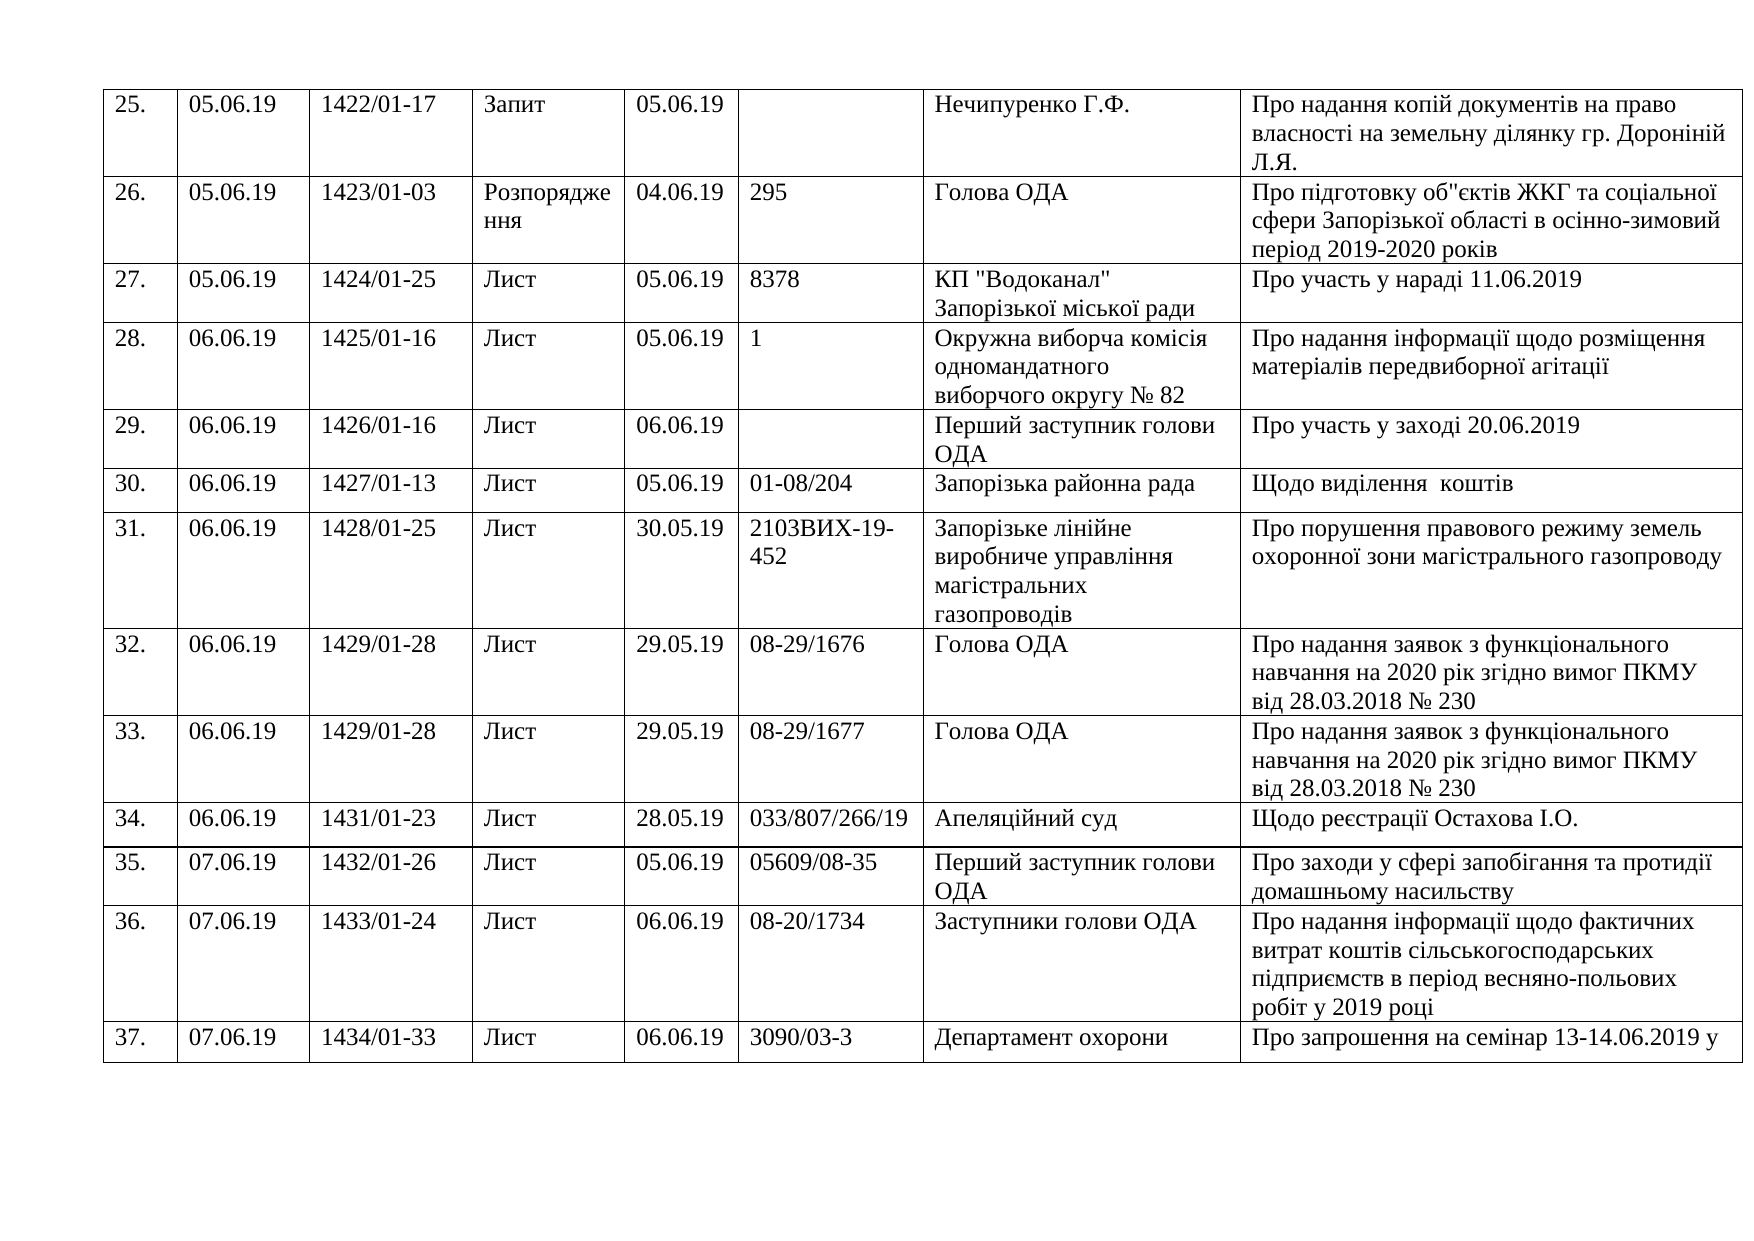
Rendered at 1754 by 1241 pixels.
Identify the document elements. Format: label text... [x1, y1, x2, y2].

table_cell 06.06.19 [178, 410, 309, 467]
table_cell 1431/01-23 [310, 803, 472, 846]
table_cell Нечипуренко Г.Ф. [924, 90, 1240, 176]
table_cell КП "Водоканал" Запорізької міської ради [924, 264, 1240, 322]
table_cell 28.05.19 [625, 803, 738, 846]
table_cell Щодо виділення коштів [1241, 469, 1742, 512]
table_cell 1422/01-17 [310, 90, 472, 176]
table_cell Про порушення правового режиму земель охоронної зони магістрального газопроводу [1241, 513, 1742, 628]
table_cell 32. [104, 629, 177, 715]
table_cell 05.06.19 [625, 264, 738, 322]
table_cell 34. [104, 803, 177, 846]
table_cell 1429/01-28 [310, 716, 472, 802]
table_cell Про надання заявок з функціонального навчання на 2020 рік згідно вимог ПКМУ від 28.03.2018 № 230 [1241, 716, 1742, 802]
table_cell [924, 1022, 1240, 1062]
table_cell Про участь у нараді 11.06.2019 [1241, 264, 1742, 322]
table_cell Голова ОДА [924, 629, 1240, 715]
table_cell 27. [104, 264, 177, 322]
table_cell [739, 90, 923, 176]
table_cell Про підготовку об"єктів ЖКГ та соціальної сфери Запорізької області в осінно-зимовий період 2019-2020 років [1241, 177, 1742, 263]
table_cell Заступники голови ОДА [924, 906, 1240, 1021]
table_cell 033/807/266/19 [739, 803, 923, 846]
table_cell 1428/01-25 [310, 513, 472, 628]
table_cell 1423/01-03 [310, 177, 472, 263]
table_cell 1427/01-13 [310, 469, 472, 512]
table_cell Лист [473, 513, 624, 628]
table_cell 08-29/1677 [739, 716, 923, 802]
table_cell Про надання інформації щодо розміщення матеріалів передвиборної агітації [1241, 323, 1742, 409]
table_cell [739, 410, 923, 467]
table_cell 08-20/1734 [739, 906, 923, 1021]
table_cell 01-08/204 [739, 469, 923, 512]
table_cell 3090/03-3 [739, 1022, 923, 1062]
table_cell Апеляційний суд [924, 803, 1240, 846]
table_cell 29. [104, 410, 177, 467]
table_cell 1433/01-24 [310, 906, 472, 1021]
table_cell Окружна виборча комісія одномандатного виборчого округу № 82 [924, 323, 1240, 409]
table_cell 1426/01-16 [310, 410, 472, 467]
table_cell 06.06.19 [178, 513, 309, 628]
table_cell 07.06.19 [178, 906, 309, 1021]
table_cell 06.06.19 [625, 1022, 738, 1062]
table_cell Лист [473, 803, 624, 846]
table_cell Про надання інформації щодо фактичних витрат коштів сільськогосподарських підприємств в період весняно-польових робіт у 2019 році [1241, 906, 1742, 1021]
table_cell Лист [473, 1022, 624, 1062]
table_cell 36. [104, 906, 177, 1021]
table_cell 2103ВИХ-19-452 [739, 513, 923, 628]
table_cell 1 [739, 323, 923, 409]
table_cell Про надання заявок з функціонального навчання на 2020 рік згідно вимог ПКМУ від 28.03.2018 № 230 [1241, 629, 1742, 715]
table_cell Запорізька районна рада [924, 469, 1240, 512]
table_cell 33. [104, 716, 177, 802]
table_cell 29.05.19 [625, 629, 738, 715]
table_cell 30.05.19 [625, 513, 738, 628]
table_cell 06.06.19 [178, 469, 309, 512]
table_cell 05.06.19 [625, 323, 738, 409]
table_cell 8378 [739, 264, 923, 322]
table_cell 30. [104, 469, 177, 512]
table_cell Голова ОДА [924, 177, 1240, 263]
table_cell 295 [739, 177, 923, 263]
table_cell 06.06.19 [178, 629, 309, 715]
table_cell 1425/01-16 [310, 323, 472, 409]
table_cell Лист [473, 410, 624, 467]
table_cell 04.06.19 [625, 177, 738, 263]
table_cell 05.06.19 [178, 90, 309, 176]
table_cell 05.06.19 [178, 264, 309, 322]
table_cell 05.06.19 [625, 469, 738, 512]
table_cell 06.06.19 [178, 716, 309, 802]
table_cell Перший заступник голови ОДА [924, 410, 1240, 467]
table_cell 26. [104, 177, 177, 263]
table_cell 1434/01-33 [310, 1022, 472, 1062]
table_cell 31. [104, 513, 177, 628]
table_cell 1432/01-26 [310, 848, 472, 905]
table_cell Лист [473, 629, 624, 715]
table_cell Голова ОДА [924, 716, 1240, 802]
table_cell Про участь у заході 20.06.2019 [1241, 410, 1742, 467]
table_cell 06.06.19 [178, 323, 309, 409]
table_cell Лист [473, 264, 624, 322]
table_cell 1429/01-28 [310, 629, 472, 715]
table_cell 29.05.19 [625, 716, 738, 802]
table_cell 35. [104, 848, 177, 905]
table_cell Лист [473, 906, 624, 1021]
table_cell 06.06.19 [625, 906, 738, 1021]
table_cell Лист [473, 716, 624, 802]
table_cell 05.06.19 [625, 848, 738, 905]
table_cell 25. [104, 90, 177, 176]
table_cell 05.06.19 [178, 177, 309, 263]
table_cell 06.06.19 [178, 803, 309, 846]
table_cell 1424/01-25 [310, 264, 472, 322]
table_cell Лист [473, 323, 624, 409]
table_cell 07.06.19 [178, 1022, 309, 1062]
table_cell Лист [473, 848, 624, 905]
table_cell Перший заступник голови ОДА [924, 848, 1240, 905]
table_cell Про надання копій документів на право власності на земельну ділянку гр. Дороніній Л.Я. [1241, 90, 1742, 176]
table_cell 05.06.19 [625, 90, 738, 176]
table_cell Про заходи у сфері запобігання та протидії домашньому насильству [1241, 848, 1742, 905]
table_cell 05609/08-35 [739, 848, 923, 905]
table_cell Запит [473, 90, 624, 176]
table_cell 07.06.19 [178, 848, 309, 905]
table_cell 06.06.19 [625, 410, 738, 467]
table_cell 37. [104, 1022, 177, 1062]
table_cell Розпорядження [473, 177, 624, 263]
table_cell Лист [473, 469, 624, 512]
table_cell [1241, 1022, 1742, 1062]
table_cell 08-29/1676 [739, 629, 923, 715]
table_cell 28. [104, 323, 177, 409]
table_cell Щодо реєстрації Остахова І.О. [1241, 803, 1742, 846]
table_cell Запорізьке лінійне виробниче управління магістральних газопроводів [924, 513, 1240, 628]
